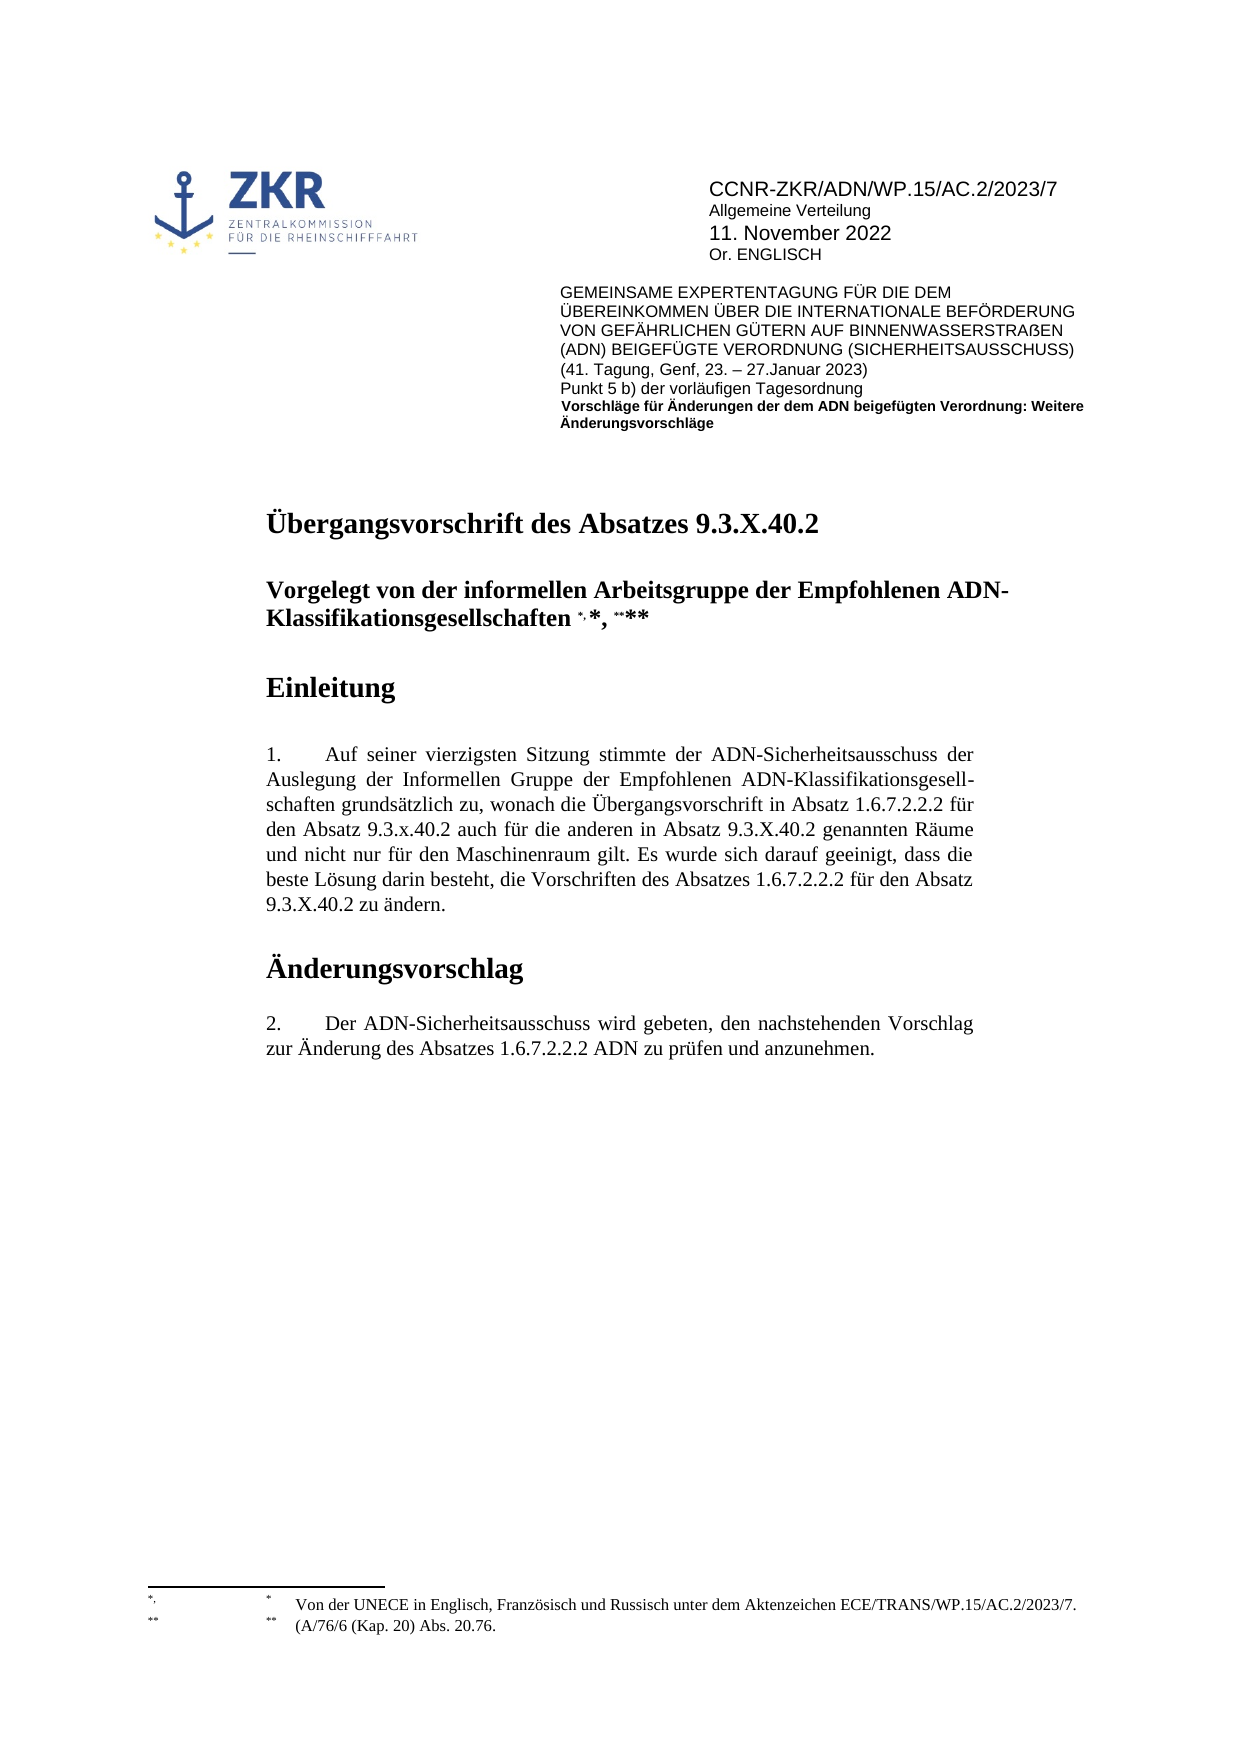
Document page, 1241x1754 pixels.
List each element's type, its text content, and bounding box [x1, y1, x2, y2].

text 11. November 2022 [709, 220, 1092, 244]
text (41. Tagung, Genf, 23. – 27.Januar 2023) [560, 359, 1092, 378]
picture [147, 166, 429, 266]
text Änderungsvorschlag [148, 953, 974, 984]
text CCNR-ZKR/ADN/WP.15/AC.2/2023/7 [709, 177, 1122, 201]
text GEMEINSAME EXPERTENTAGUNG FÜR DIE DEM ÜBEREINKOMMEN ÜBER DIE INTERNATIONALE BEFÖRDERUNG VON GEFÄHRLICHEN GÜTERN AUF BINNENWASSERSTRAẞEN (ADN) BEIGEFÜGTE VERORDNUNG (SICHERHEITSAUSSCHUSS) [560, 283, 1092, 359]
text Einleitung [192, 670, 1033, 703]
text Übergangsvorschrift des Absatzes 9.3.X.40.2 [266, 506, 1092, 539]
text Vorgelegt von der informellen Arbeitsgruppe der Empfohlenen ADN-Klassifikationsgesellschaften *, ** [266, 575, 1092, 632]
text 1. Auf seiner vierzigsten Sitzung stimmte der ADN-Sicherheitsausschuss der Auslegung der Informellen Gruppe der Empfohlenen ADN-Klassifikationsgesellschaften grundsätzlich zu, wonach die Übergangsvorschrift in Absatz 1.6.7.2.2.2 für den Absatz 9.3.x.40.2 auch für die anderen in Absatz 9.3.X.40.2 genannten Räume und nicht nur für den Maschinenraum gilt. Es wurde sich darauf geeinigt, dass die beste Lösung darin besteht, die Vorschriften des Absatzes 1.6.7.2.2.2 für den Absatz 9.3.X.40.2 zu ändern. [266, 741, 974, 916]
text Vorschläge für Änderungen der dem ADN beigefügten Verordnung: Weitere Änderungsvorschläge [560, 398, 1092, 431]
text Punkt 5 b) der vorläufigen Tagesordnung [560, 378, 1092, 398]
text 2. Der ADN-Sicherheitsausschuss wird gebeten, den nachstehenden Vorschlag zur Änderung des Absatzes 1.6.7.2.2.2 ADN zu prüfen und anzunehmen. [266, 1009, 974, 1059]
text Allgemeine Verteilung [709, 201, 1092, 220]
text Or. ENGLISCH [709, 244, 1034, 263]
